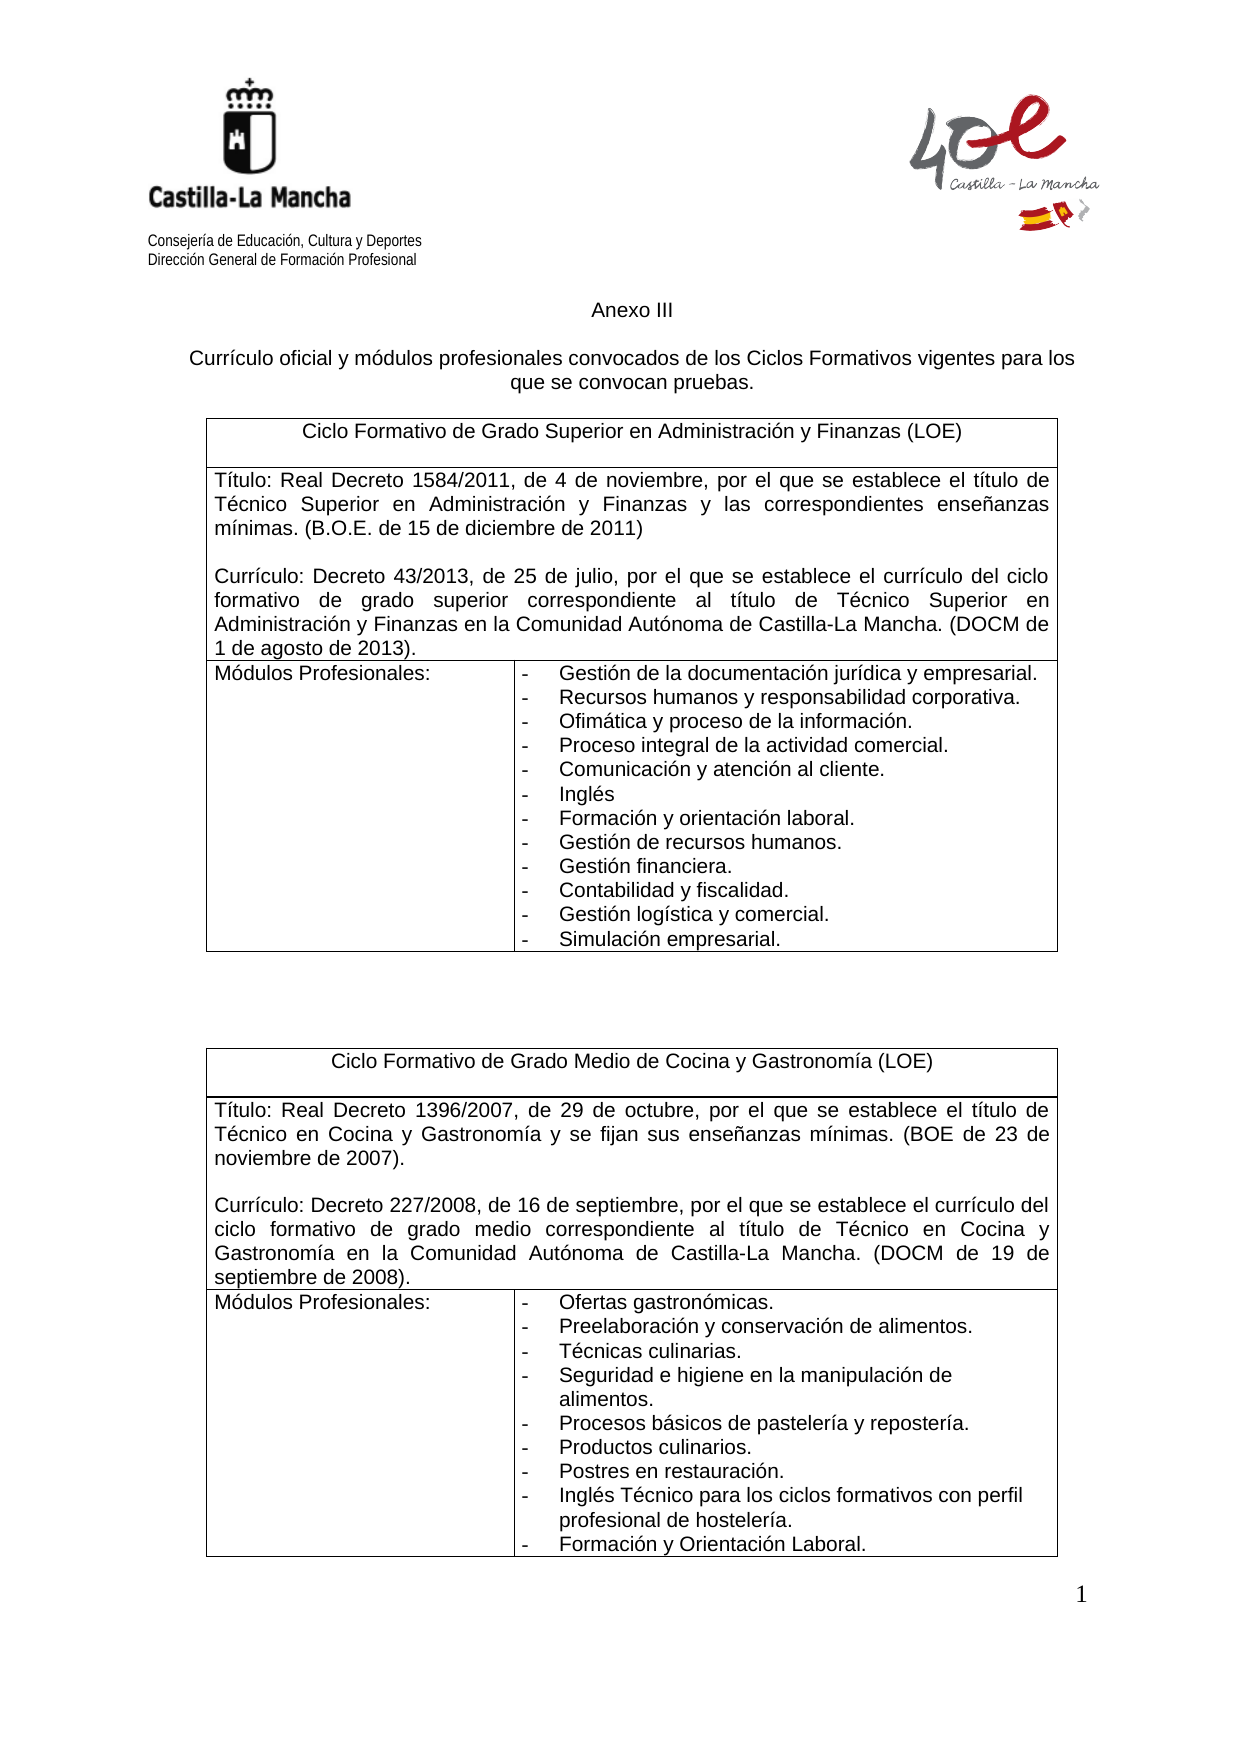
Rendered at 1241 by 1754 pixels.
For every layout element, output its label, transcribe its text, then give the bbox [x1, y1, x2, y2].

table_header Ciclo Formativo de Grado Medio de Cocina y Gastronomía (LOE) [207, 1049, 1057, 1096]
table_cell Título: Real Decreto 1396/2007, de 29 de octubre, por el que se establece el título de Técnico en Cocina y Gastronomía y se fijan sus enseñanzas mínimas. (BOE de ). Currículo: Decreto 227/2008, de 16 de septiembre, por el que se establece el currículo del ciclo formativo de grado medio correspondiente al título de Técnico en Cocina y Gastronomía en de Castilla-La Mancha. (DOCM de ). [207, 1098, 1057, 1289]
table_cell Título: Real Decreto 1584/2011, de 4 de noviembre, por el que se establece el título de Técnico Superior en Administración y Finanzas y las correspondientes enseñanzas mínimas. (B.O.E. de 15 de diciembre de 2011) Currículo: Decreto 43/2013, de 25 de julio, por el que se establece el currículo del ciclo formativo de grado superior correspondiente al título de Técnico Superior en Administración y Finanzas en la Comunidad Autónoma de Castilla-La Mancha. (DOCM de 1 de agosto de 2013). [207, 468, 1057, 659]
picture [147, 73, 356, 231]
table_cell Módulos Profesionales: [207, 661, 514, 951]
table_cell Gestión de la documentación jurídica y empresarial. Recursos humanos y responsabilidad corporativa. Ofimática y proceso de la información. Proceso integral de la actividad comercial. Comunicación y atención al cliente. Inglés Formación y orientación laboral. Gestión de recursos humanos. Gestión financiera. Contabilidad y fiscalidad. Gestión logística y comercial. Simulación empresarial. [515, 661, 1057, 951]
table_cell Módulos Profesionales: [207, 1290, 514, 1556]
text Currículo oficial y módulos profesionales convocados de los Ciclos Formativos vigentes para los que se convocan pruebas. [177, 346, 1087, 394]
picture [909, 94, 1100, 231]
table_header Ciclo Formativo de Grado Superior en Administración y Finanzas (LOE) [207, 419, 1057, 467]
text Anexo III [177, 298, 1087, 322]
